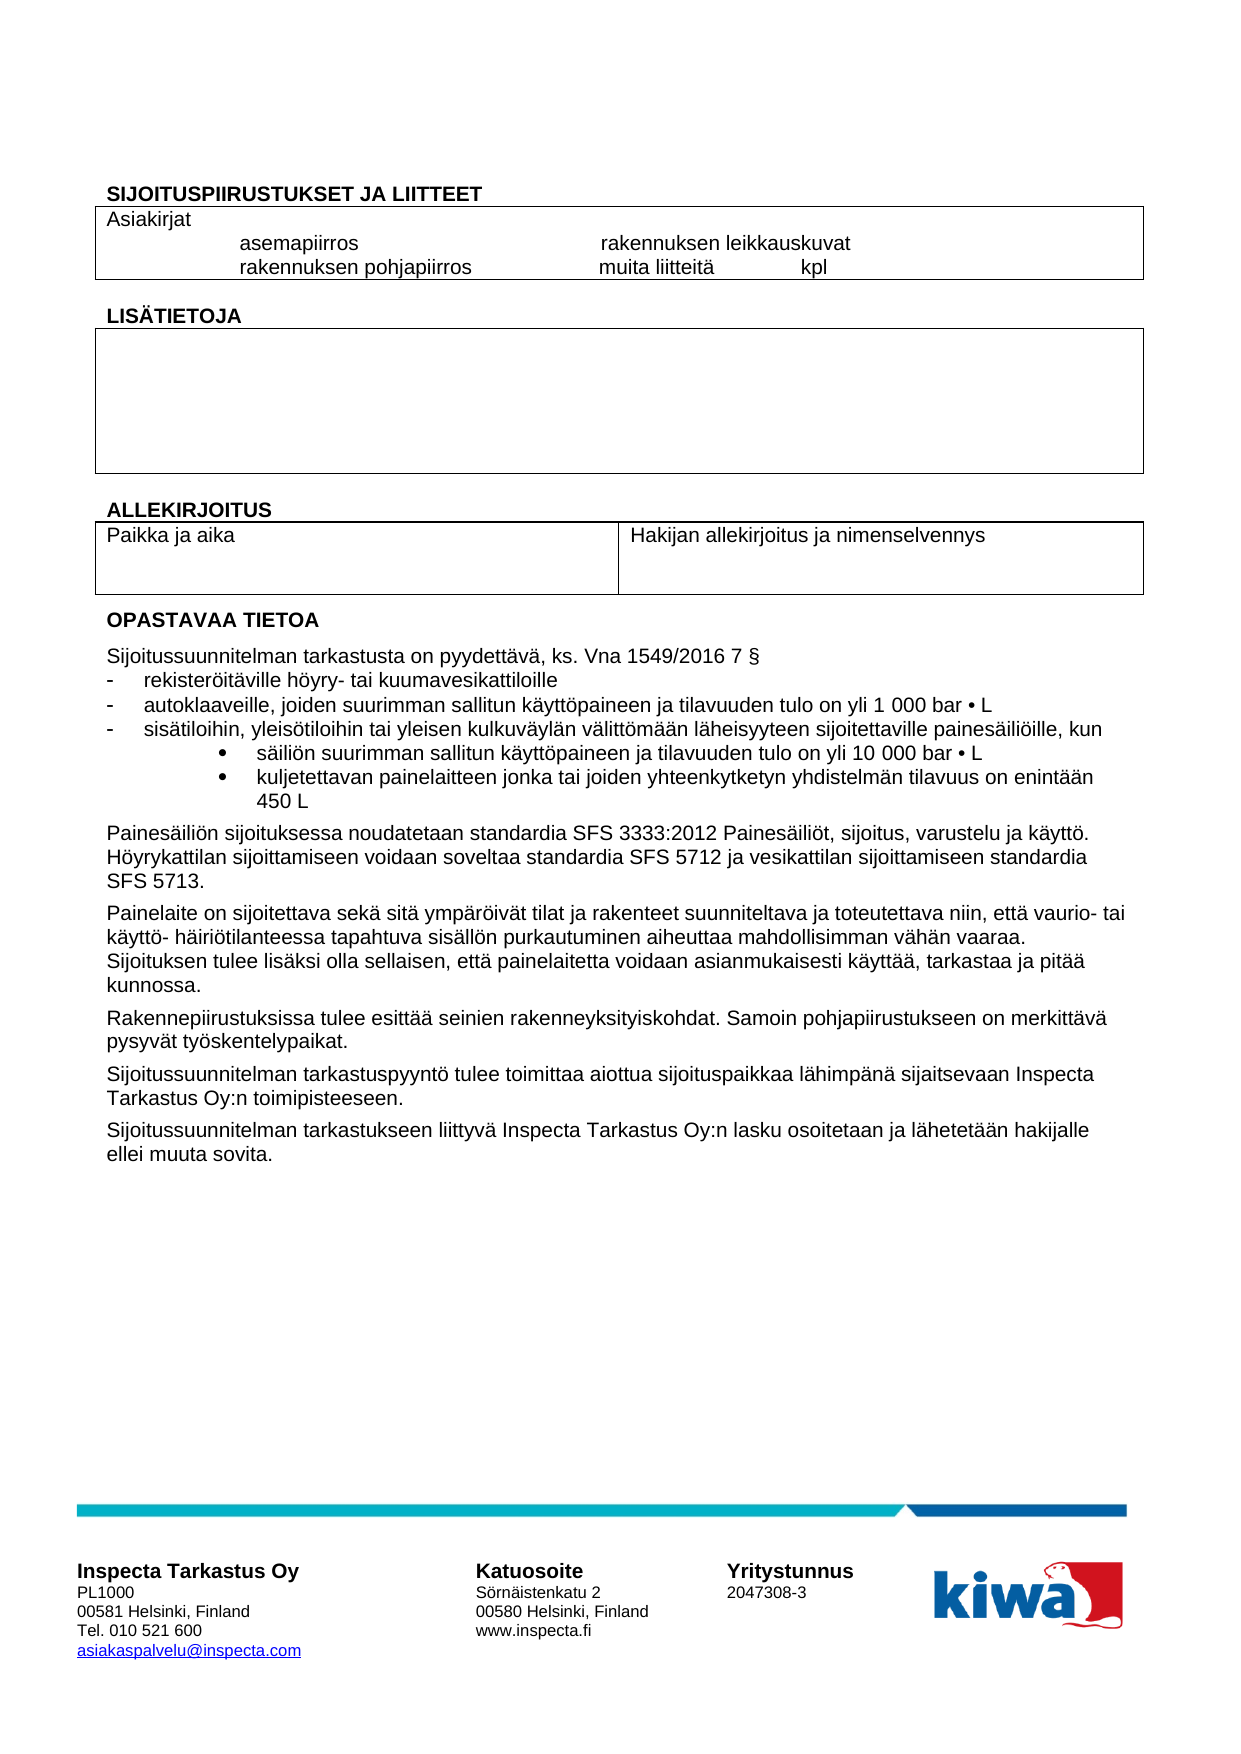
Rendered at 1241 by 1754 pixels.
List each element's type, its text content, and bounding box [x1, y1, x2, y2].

table_cell rakennuksen pohjapiirros muita liitteitä kpl [96, 255, 1143, 279]
text Sijoitussuunnitelman tarkastuspyyntö tulee toimittaa aiottua sijoituspaikkaa lähimpänä sijaitsevaan Inspecta Tarkastus Oy:n toimipisteeseen. [106, 1062, 1132, 1109]
list säiliön suurimman sallitun käyttöpaineen ja tilavuuden tulo on yli 10 000 bar • L [219, 741, 1132, 764]
table_header [96, 329, 1143, 472]
text Sijoitussuunnitelman tarkastukseen liittyvä Inspecta Tarkastus Oy:n lasku osoitetaan ja lähetetään hakijalle ellei muuta sovita. [106, 1118, 1132, 1166]
text OPASTAVAA TIETOA [106, 608, 1132, 632]
list autoklaaveille, joiden suurimman sallitun käyttöpaineen ja tilavuuden tulo on yli 1 000 bar • L [106, 692, 1132, 716]
text Rakennepiirustuksissa tulee esittää seinien rakenneyksityiskohdat. Samoin pohjapiirustukseen on merkittävä pysyvät työskentelypaikat. [106, 1005, 1132, 1053]
table_header Asiakirjat [96, 207, 1143, 231]
table_header Paikka ja aika [96, 523, 618, 594]
picture [76, 1502, 1128, 1518]
list sisätiloihin, yleisötiloihin tai yleisen kulkuväylän välittömään läheisyyteen sijoitettaville painesäiliöille, kun [106, 716, 1132, 741]
text LISÄTIETOJA [106, 304, 1132, 328]
text ALLEKIRJOITUS [106, 497, 1132, 521]
picture [933, 1561, 1123, 1629]
text Painelaite on sijoitettava sekä sitä ympäröivät tilat ja rakenteet suunniteltava ja toteutettava niin, että vaurio- tai käyttö- häiriötilanteessa tapahtuva sisällön purkautuminen aiheuttaa mahdollisimman vähän vaaraa. Sijoituksen tulee lisäksi olla sellaisen, että painelaitetta voidaan asianmukaisesti käyttää, tarkastaa ja pitää kunnossa. [106, 901, 1132, 997]
text SIJOITUSPIIRUSTUKSET JA LIITTEET [106, 182, 1132, 206]
table_cell asemapiirros rakennuksen leikkauskuvat [96, 231, 1143, 255]
text Painesäiliön sijoituksessa noudatetaan standardia SFS 3333:2012 Painesäiliöt, sijoitus, varustelu ja käyttö. Höyrykattilan sijoittamiseen voidaan soveltaa standardia SFS 5712 ja vesikattilan sijoittamiseen standardia SFS 5713. [106, 821, 1132, 893]
list rekisteröitäville höyry- tai kuumavesikattiloille [106, 668, 1132, 692]
text Sijoitussuunnitelman tarkastusta on pyydettävä, ks. Vna 1549/2016 7 § [106, 644, 1132, 668]
table_header Hakijan allekirjoitus ja nimenselvennys [619, 523, 1143, 594]
list kuljetettavan painelaitteen jonka tai joiden yhteenkytketyn yhdistelmän tilavuus on enintään 450 L [219, 764, 1132, 813]
